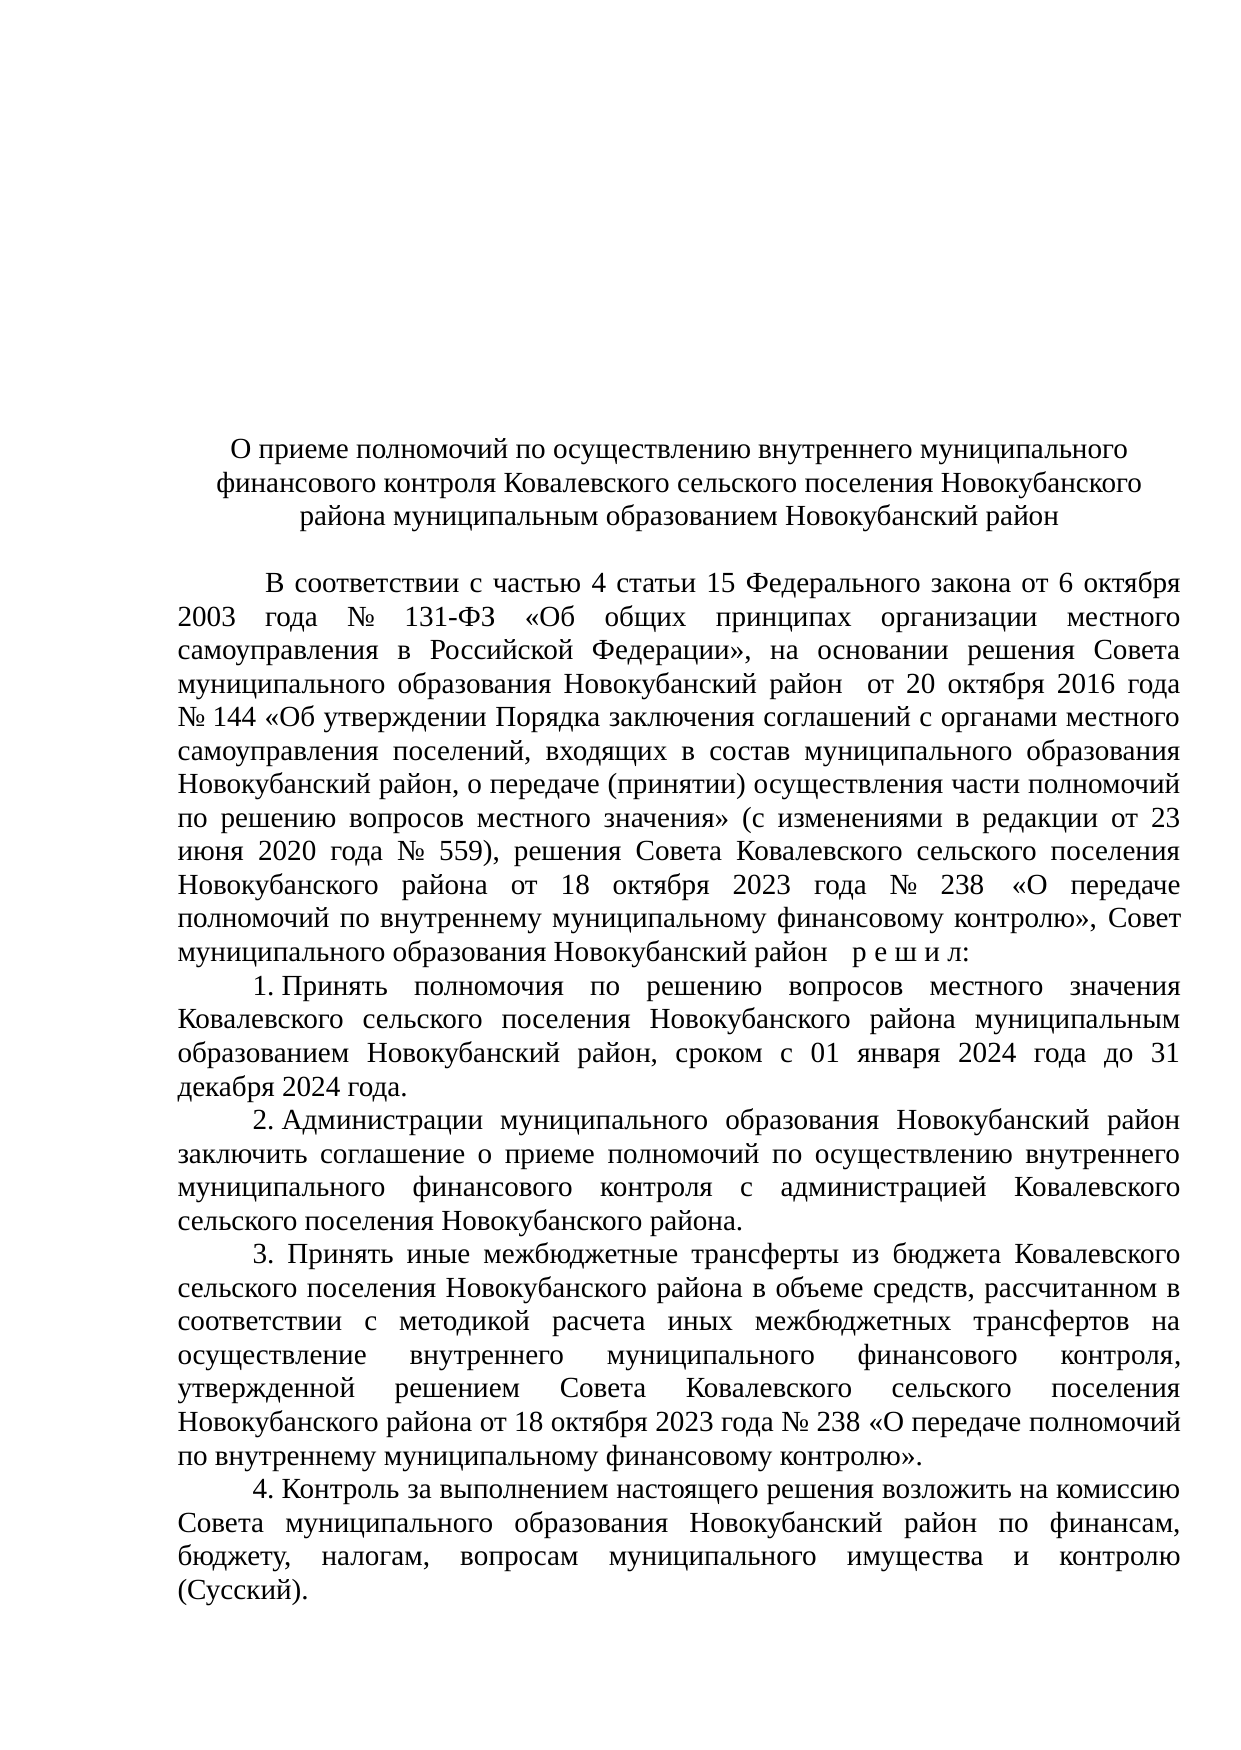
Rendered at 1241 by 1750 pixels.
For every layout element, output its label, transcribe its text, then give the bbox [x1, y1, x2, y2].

text 2. Администрации муниципального образования Новокубанский район заключить соглашение о приеме полномочий по осуществлению внутреннего муниципального финансового контроля с администрацией Ковалевского сельского поселения Новокубанского района. [177, 1102, 1181, 1236]
text 4. Контроль за выполнением настоящего решения возложить на комиссию Совета муниципального образования Новокубанский район по финансам, бюджету, налогам, вопросам муниципального имущества и контролю (Сусский). [177, 1471, 1181, 1605]
text 1. Принять полномочия по решению вопросов местного значения Ковалевского сельского поселения Новокубанского района муниципальным образованием Новокубанский район, сроком с 01 января 2024 года до 31 декабря 2024 года. [177, 968, 1181, 1102]
text 3. Принять иные межбюджетные трансферты из бюджета Ковалевского сельского поселения Новокубанского района в объеме средств, рассчитанном в соответствии с методикой расчета иных межбюджетных трансфертов на осуществление внутреннего муниципального финансового контроля, утвержденной решением Совета Ковалевского сельского поселения Новокубанского района от 18 октября 2023 года № 238 «О передаче полномочий по внутреннему муниципальному финансовому контролю». [177, 1236, 1181, 1471]
text О приеме полномочий по осуществлению внутреннего муниципального финансового контроля Ковалевского сельского поселения Новокубанского района муниципальным образованием Новокубанский район [177, 431, 1181, 532]
text В соответствии с частью 4 статьи 15 Федерального закона от 6 октября 2003 года № 131-ФЗ «Об общих принципах организации местного самоуправления в Российской Федерации», на основании решения Совета муниципального образования Новокубанский район от 20 октября 2016 года № 144 «Об утверждении Порядка заключения соглашений с органами местного самоуправления поселений, входящих в состав муниципального образования Новокубанский район, о передаче (принятии) осуществления части полномочий по решению вопросов местного значения» (с изменениями в редакции от 23 июня 2020 года № 559), решения Совета Ковалевского сельского поселения Новокубанского района от 18 октября 2023 года № 238 «О передаче полномочий по внутреннему муниципальному финансовому контролю», Совет муниципального образования Новокубанский район р е ш и л: [177, 566, 1181, 968]
